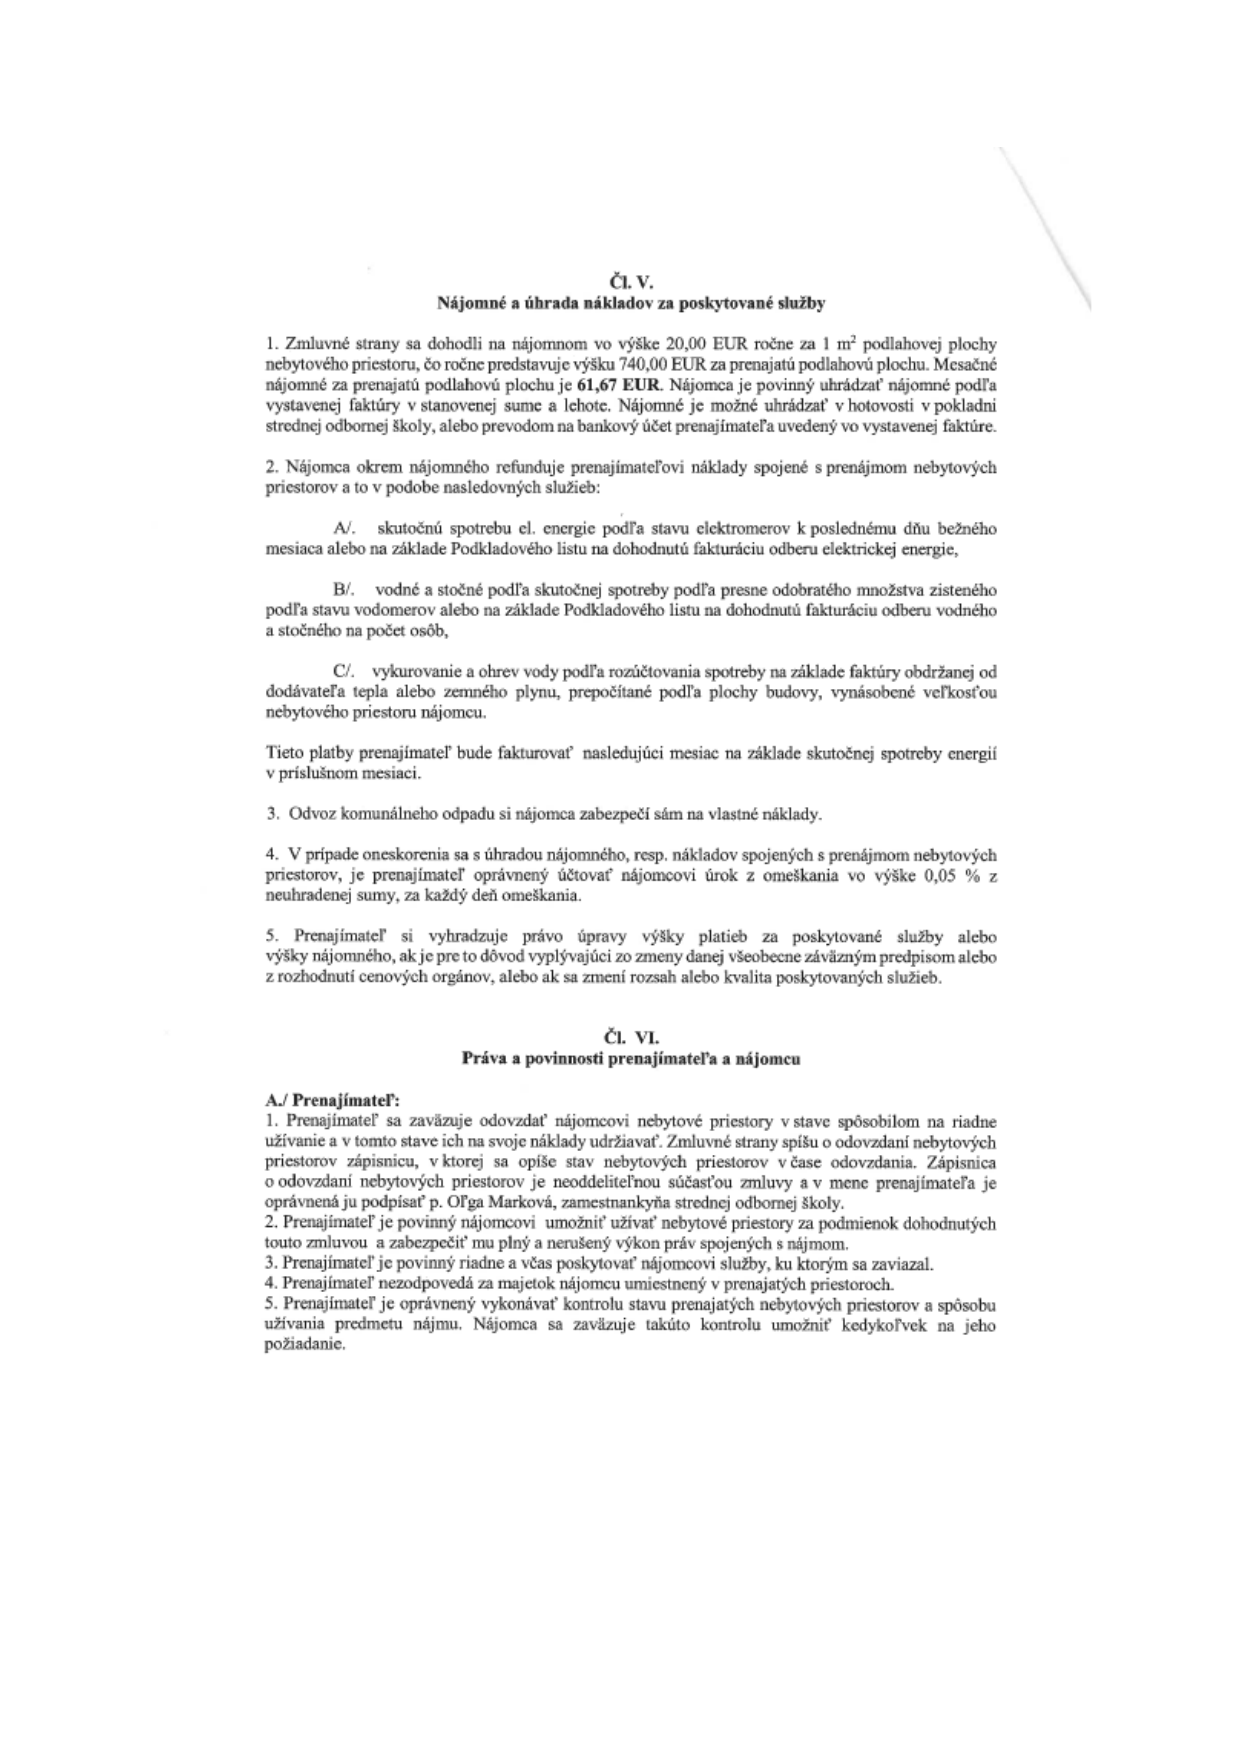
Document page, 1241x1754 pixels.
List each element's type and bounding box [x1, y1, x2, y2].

picture [147, 147, 1092, 1482]
